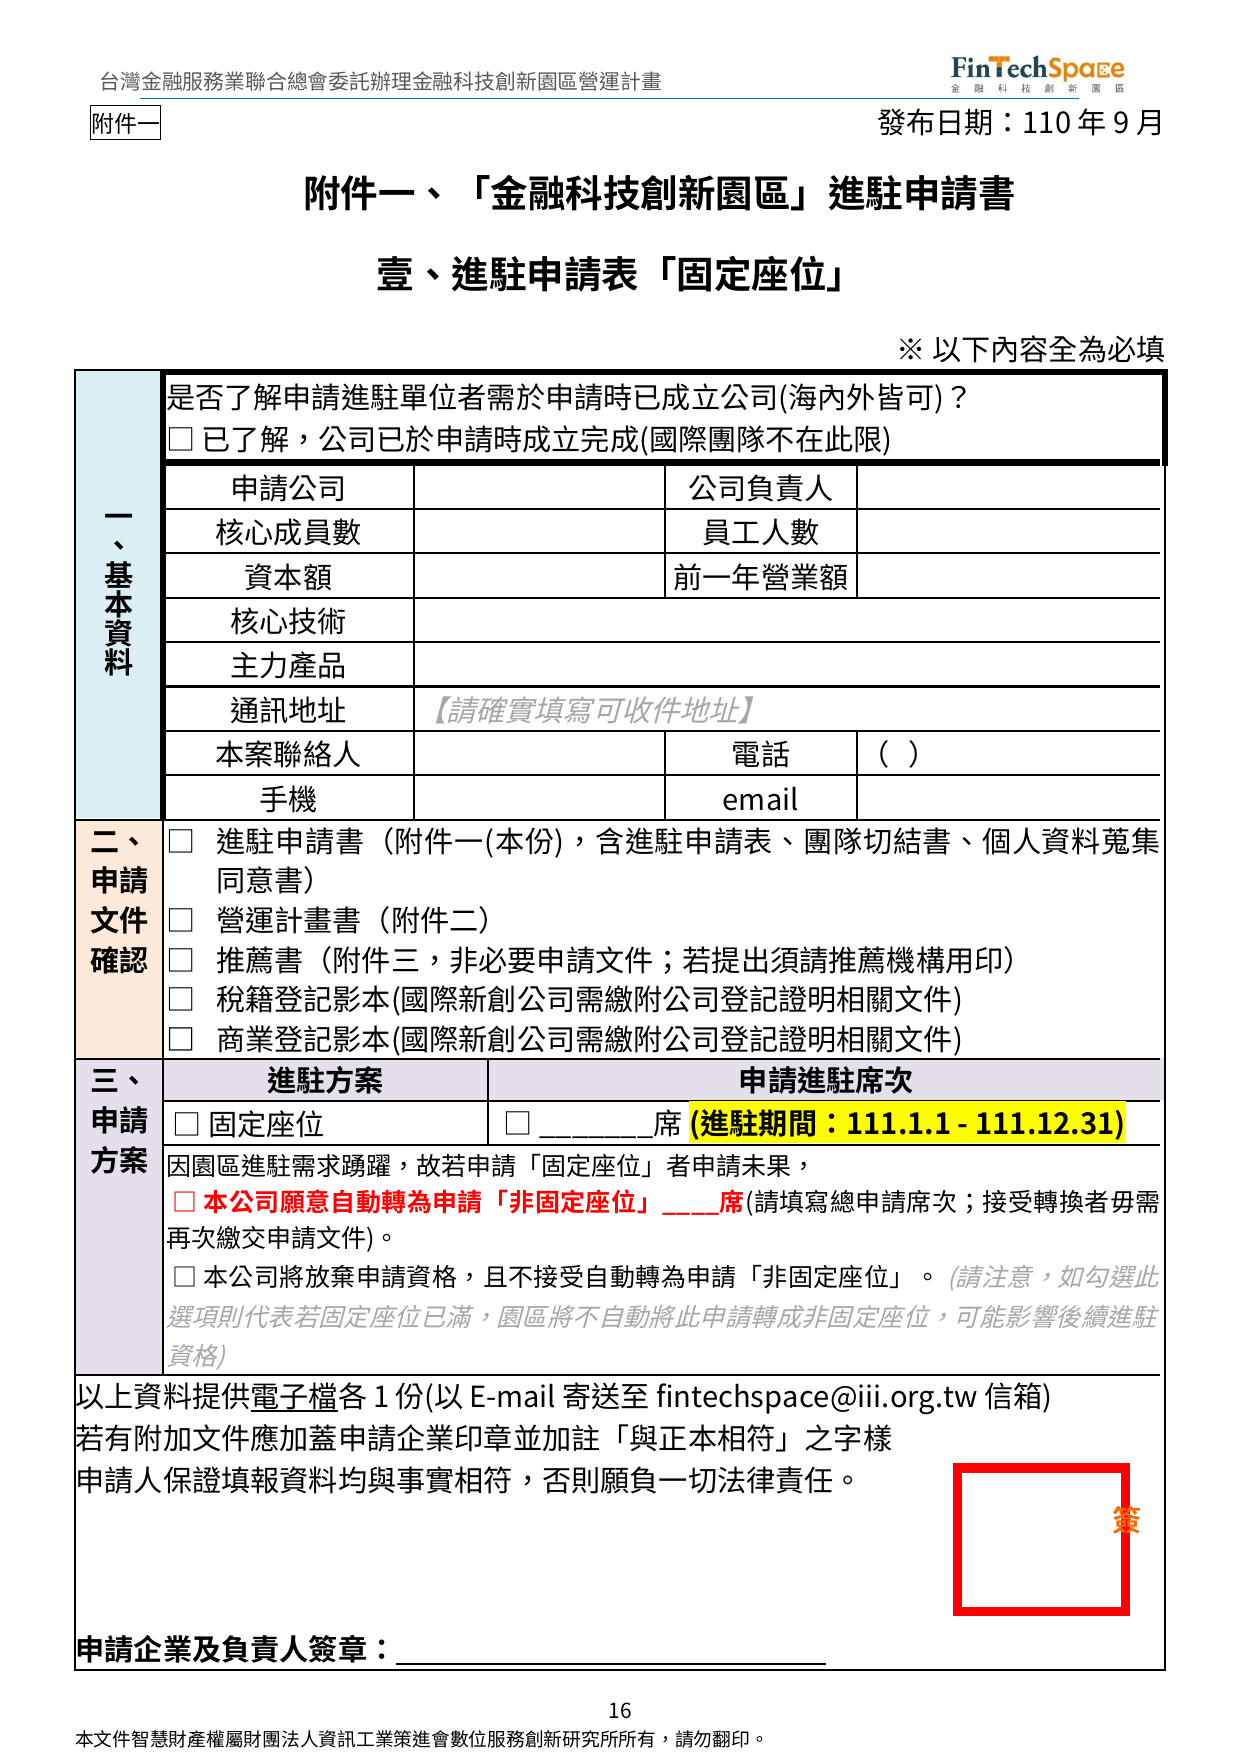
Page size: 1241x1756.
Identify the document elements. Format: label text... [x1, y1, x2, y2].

table_cell 前一年營業額 [666, 554, 856, 597]
text ※ 以下內容全為必填 [75, 326, 1165, 368]
table_cell [415, 466, 664, 508]
table_cell 進駐方案 [164, 1060, 487, 1100]
table_cell □ 固定座位 [164, 1102, 487, 1144]
table_cell [415, 597, 1164, 641]
table_cell 資本額 [166, 554, 413, 597]
table_cell 本案聯絡人 [166, 732, 413, 774]
table_cell 申請進駐席次 [489, 1058, 1164, 1100]
text 發布日期：110 年 9 月 [75, 100, 1165, 142]
table_cell 申請公司 [166, 466, 413, 508]
table_header 是否了解申請進駐單位者需於申請時已成立公司(海內外皆可)？ □ 已了解，公司已於申請時成立完成(國際團隊不在此限) [166, 375, 1162, 459]
table_cell [858, 774, 1164, 818]
table_cell □ _______席 (進駐期間：111.1.1 - 111.12.31) [489, 1100, 1164, 1144]
table_cell 核心技術 [166, 599, 413, 641]
table_cell 以上資料提供電子檔各1份(以E-mail寄送至 fintechspace@iii.org.tw 信箱) 若有附加文件應加蓋申請企業印章並加註「與正本相符」之字樣 申請人保證填報資料均與事實相符，否則願負一切法律責任。 申請企業及負責人簽章： [76, 1374, 1164, 1669]
table_cell email [666, 776, 856, 818]
table_cell 進駐申請書（附件一(本份)，含進駐申請表、團隊切結書、個人資料蒐集同意書） 營運計畫書（附件二） 推薦書（附件三，非必要申請文件；若提出須請推薦機構用印） 稅籍登記影本(國際新創公司需繳附公司登記證明相關文件) 商業登記影本(國際新創公司需繳附公司登記證明相關文件) [164, 819, 1164, 1058]
table_cell [415, 510, 664, 552]
table_header 一、基本資料 [76, 371, 160, 818]
table_cell [415, 732, 664, 774]
table_cell [858, 508, 1164, 552]
table_cell 手機 [166, 776, 413, 818]
table_cell 電話 [666, 732, 856, 774]
table_cell 公司負責人 [666, 466, 856, 508]
subtitle 附件一、「金融科技創新園區」進駐申請書 [153, 163, 1165, 218]
text 壹、進駐申請表「固定座位」 [75, 245, 1165, 299]
table_cell 因園區進駐需求踴躍，故若申請「固定座位」者申請未果， □ 本公司願意自動轉為申請「非固定座位」____席(請填寫總申請席次；接受轉換者毋需再次繳交申請文件)。 □ 本公司將放棄申請資格，且不接受自動轉為申請「非固定座位」。 (請注意，如勾選此選項則代表若固定座位已滿，園區將不自動將此申請轉成非固定座位，可能影響後續進駐資格) [164, 1144, 1164, 1374]
table_cell [415, 776, 664, 818]
table_cell [415, 554, 664, 597]
table_cell （ ） [858, 730, 1164, 774]
table_cell 核心成員數 [166, 510, 413, 552]
table_cell 二、申請文件確認 [76, 821, 162, 1058]
table_cell 主力產品 [166, 643, 413, 685]
table_cell [858, 552, 1164, 597]
table_cell [415, 641, 1164, 685]
table_cell 員工人數 [666, 510, 856, 552]
table_cell 三、申請方案 [76, 1060, 162, 1374]
picture [944, 51, 1128, 97]
table_cell 【請確實填寫可收件地址】 [415, 685, 1164, 730]
table_cell [858, 459, 1164, 508]
table_cell 通訊地址 [166, 688, 413, 730]
